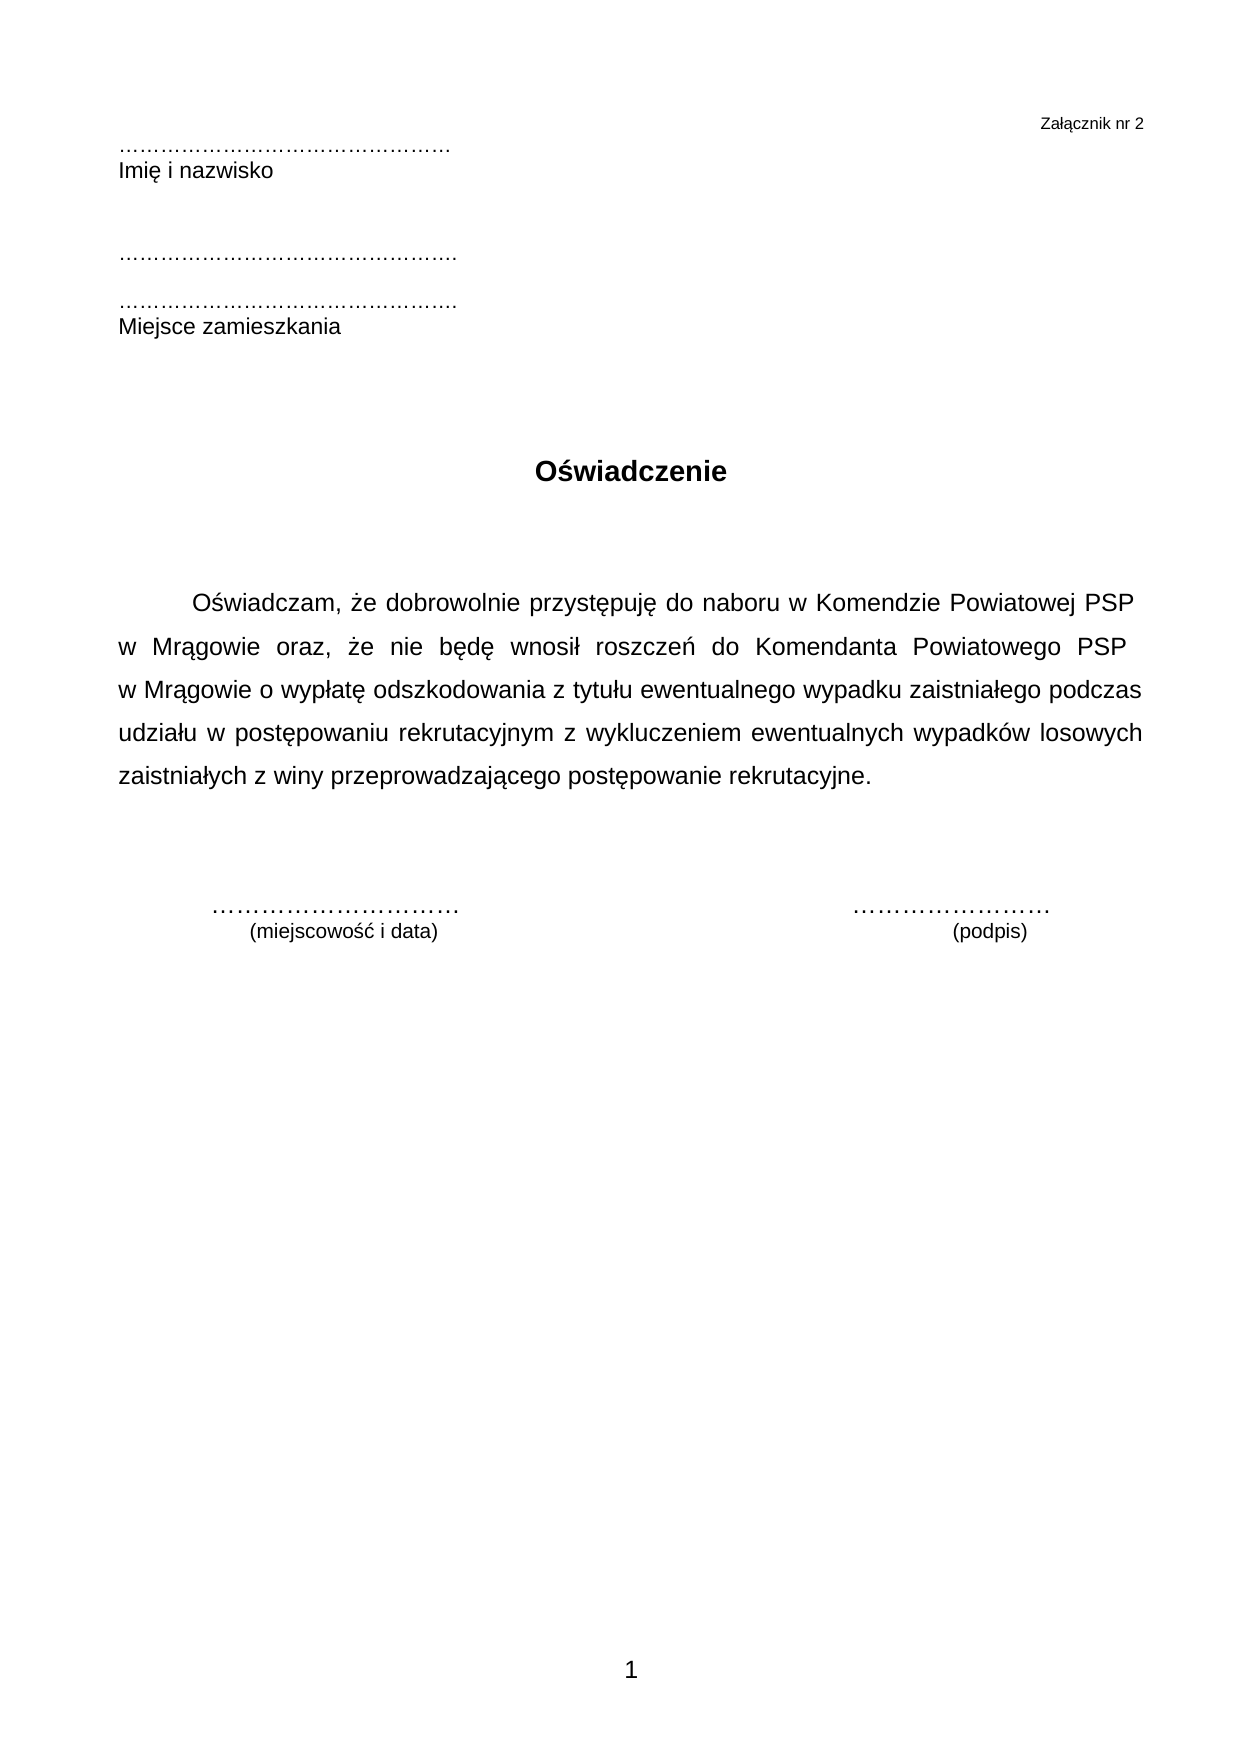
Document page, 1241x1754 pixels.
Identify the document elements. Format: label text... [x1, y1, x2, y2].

text ………………………………………… [118, 133, 1144, 157]
text ………………………… …………………… [118, 890, 1144, 919]
text (miejscowość i data) (podpis) [118, 919, 1144, 943]
text Imię i nazwisko [118, 157, 1144, 183]
text Oświadczenie [118, 454, 1144, 488]
text …………………………………………. [118, 241, 1144, 265]
text Oświadczam, że dobrowolnie przystępuję do naboru w Komendzie Powiatowej PSP w Mrągowie oraz, że nie będę wnosił roszczeń do Komendanta Powiatowego PSP w Mrągowie o wypłatę odszkodowania z tytułu ewentualnego wypadku zaistniałego podczas udziału w postępowaniu rekrutacyjnym z wykluczeniem ewentualnych wypadków losowych zaistniałych z winy przeprowadzającego postępowanie rekrutacyjne. [118, 588, 1144, 790]
text …………………………………………. [118, 289, 1144, 313]
text Miejsce zamieszkania [118, 313, 1144, 339]
text Załącznik nr 2 [118, 114, 1144, 133]
